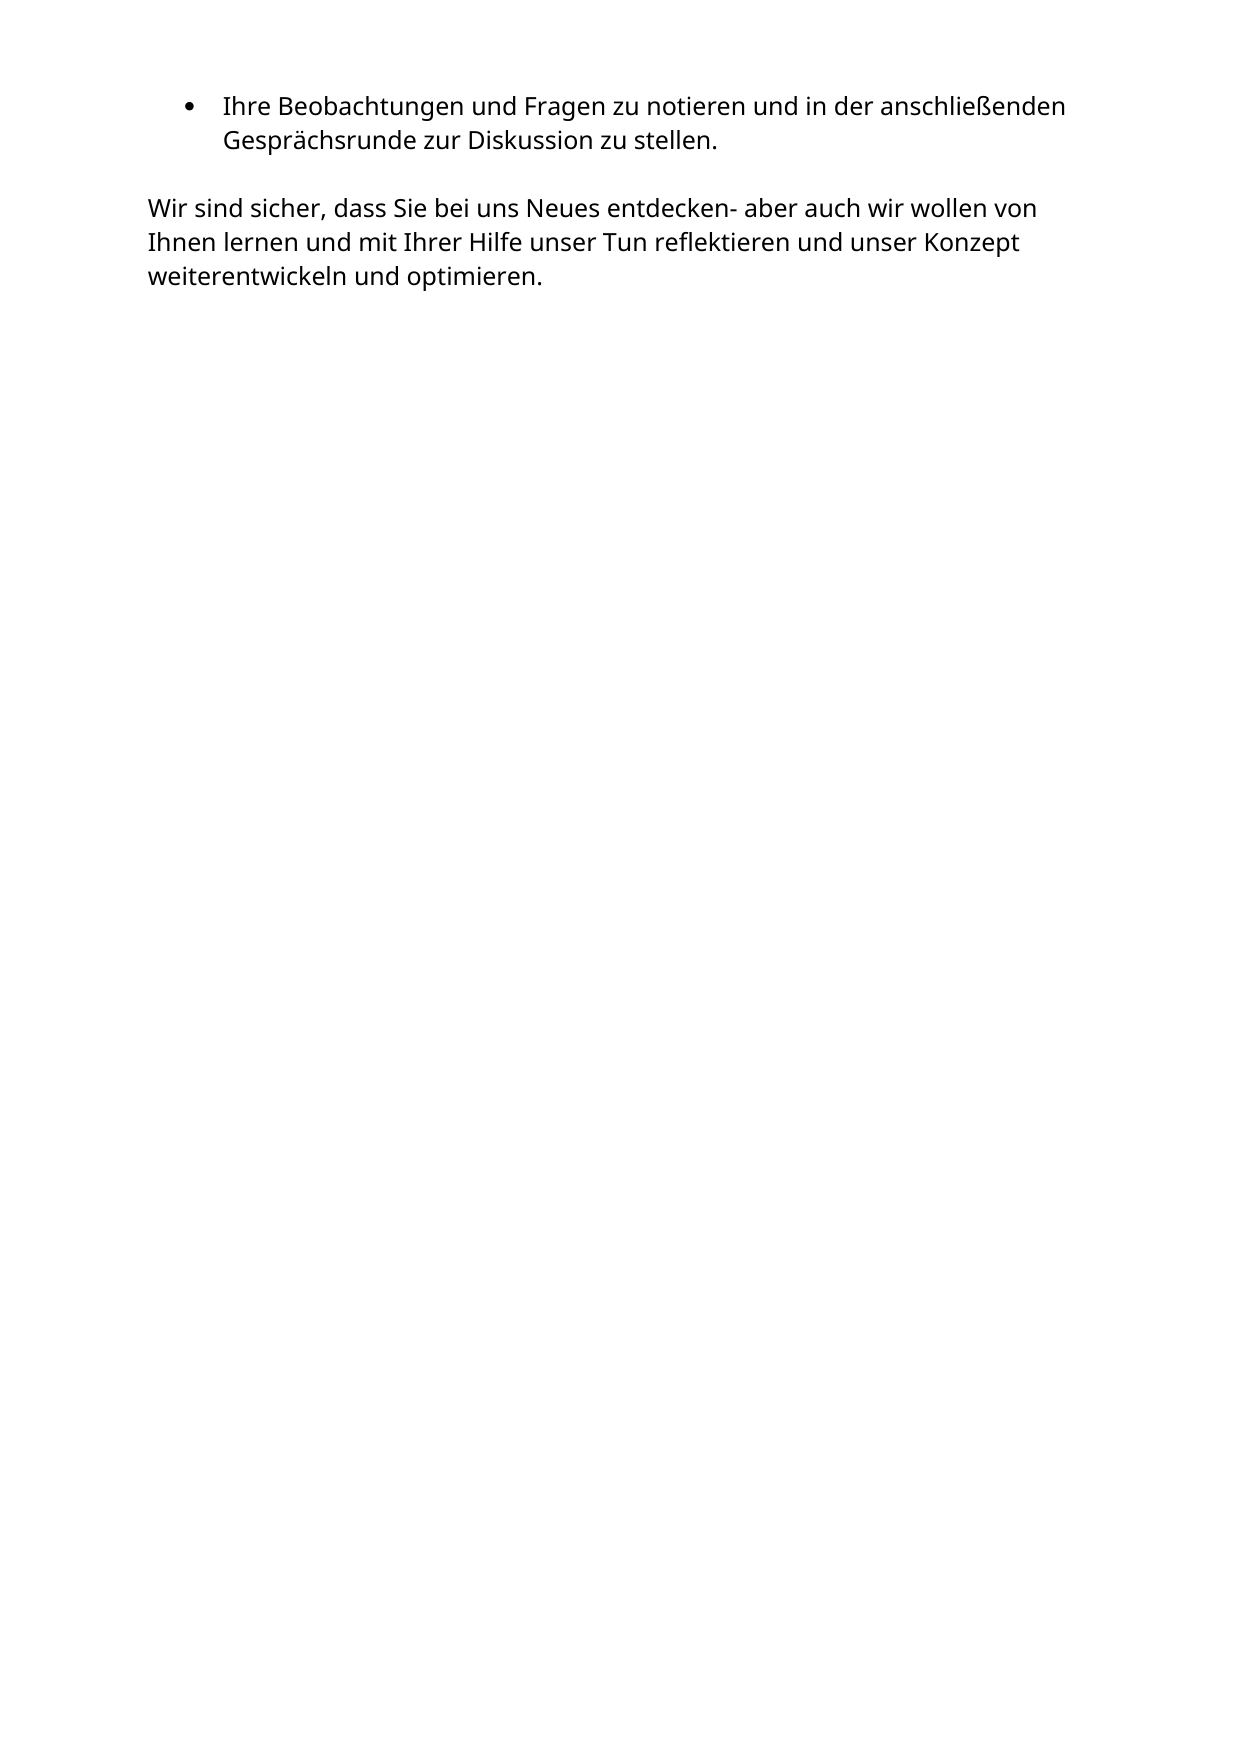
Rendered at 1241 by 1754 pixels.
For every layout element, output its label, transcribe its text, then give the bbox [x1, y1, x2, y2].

text Wir sind sicher, dass Sie bei uns Neues entdecken- aber auch wir wollen von Ihnen lernen und mit Ihrer Hilfe unser Tun reflektieren und unser Konzept weiterentwickeln und optimieren. [148, 191, 1092, 293]
list Ihre Beobachtungen und Fragen zu notieren und in der anschließenden Gesprächsrunde zur Diskussion zu stellen. [185, 89, 1092, 157]
